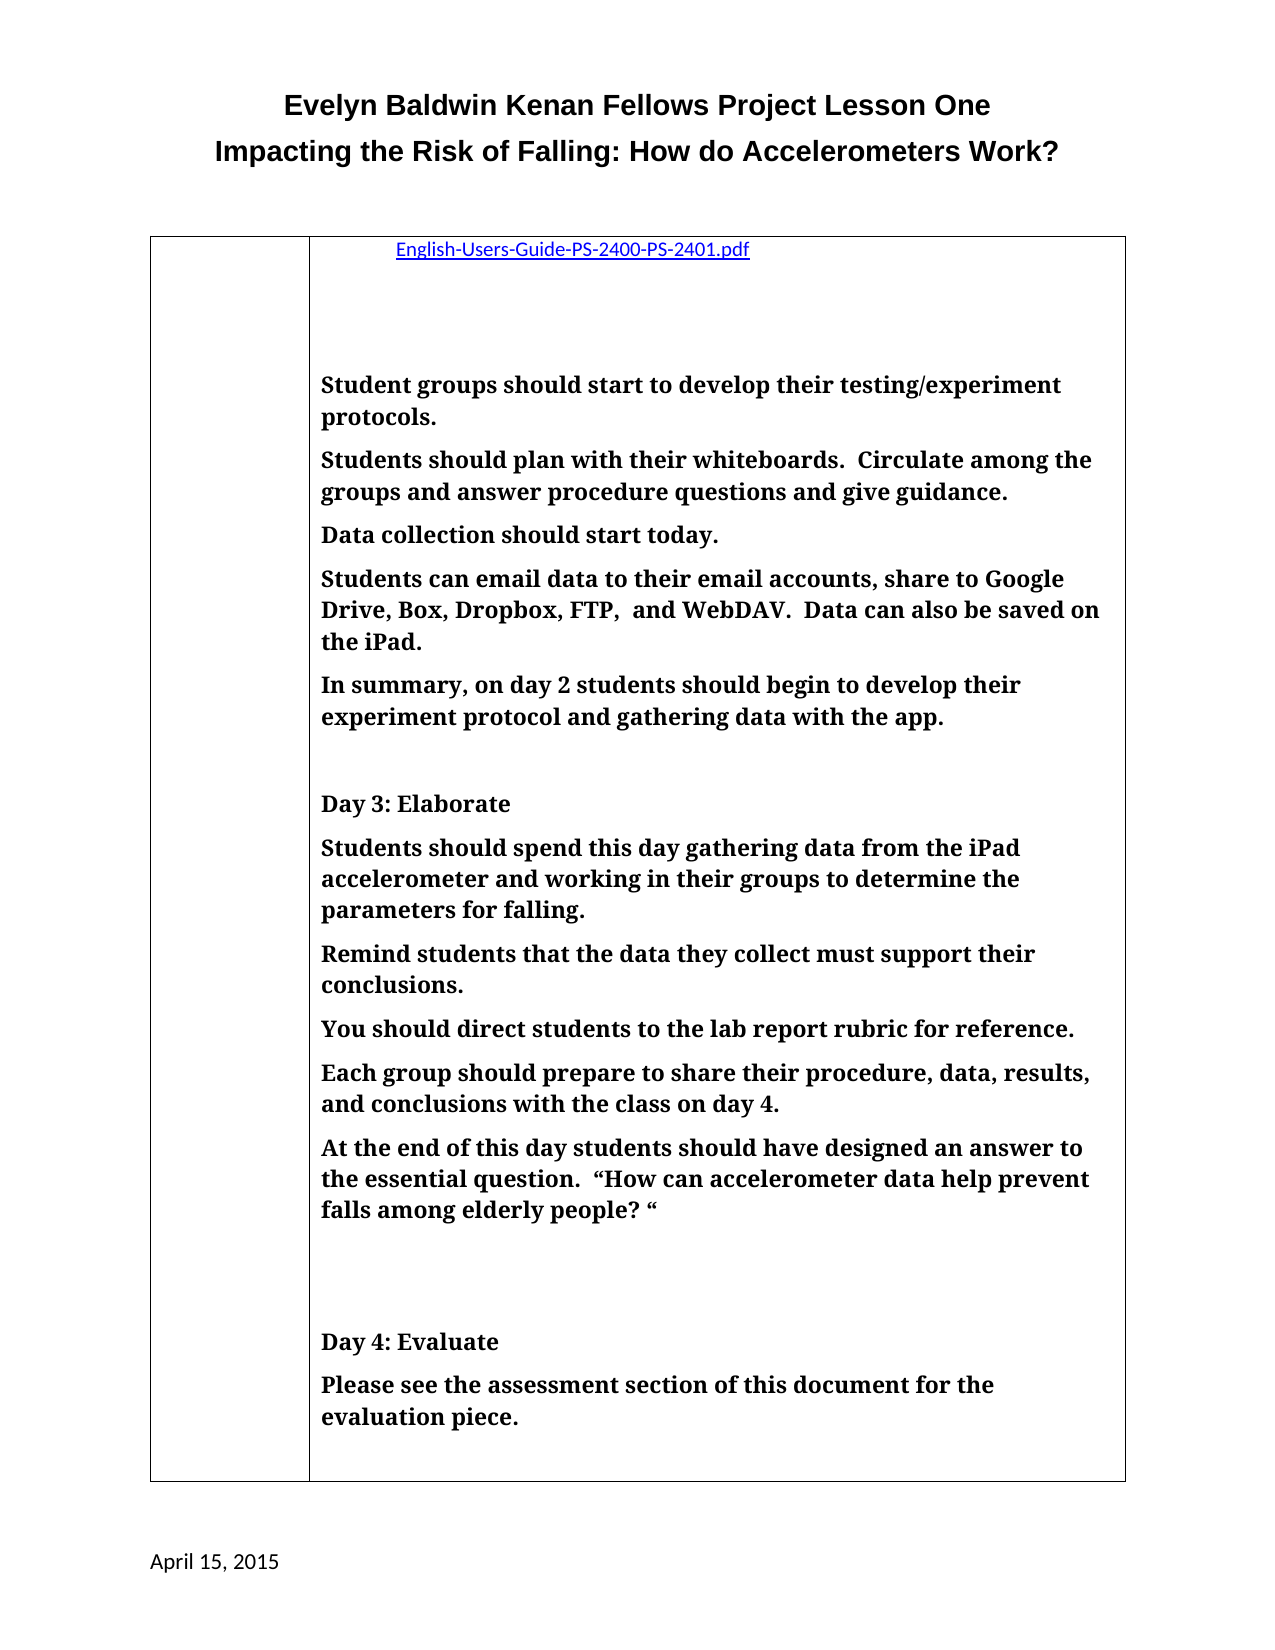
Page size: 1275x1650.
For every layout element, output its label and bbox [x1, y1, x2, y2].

table_cell [151, 237, 309, 1481]
table_cell [310, 237, 1125, 1481]
